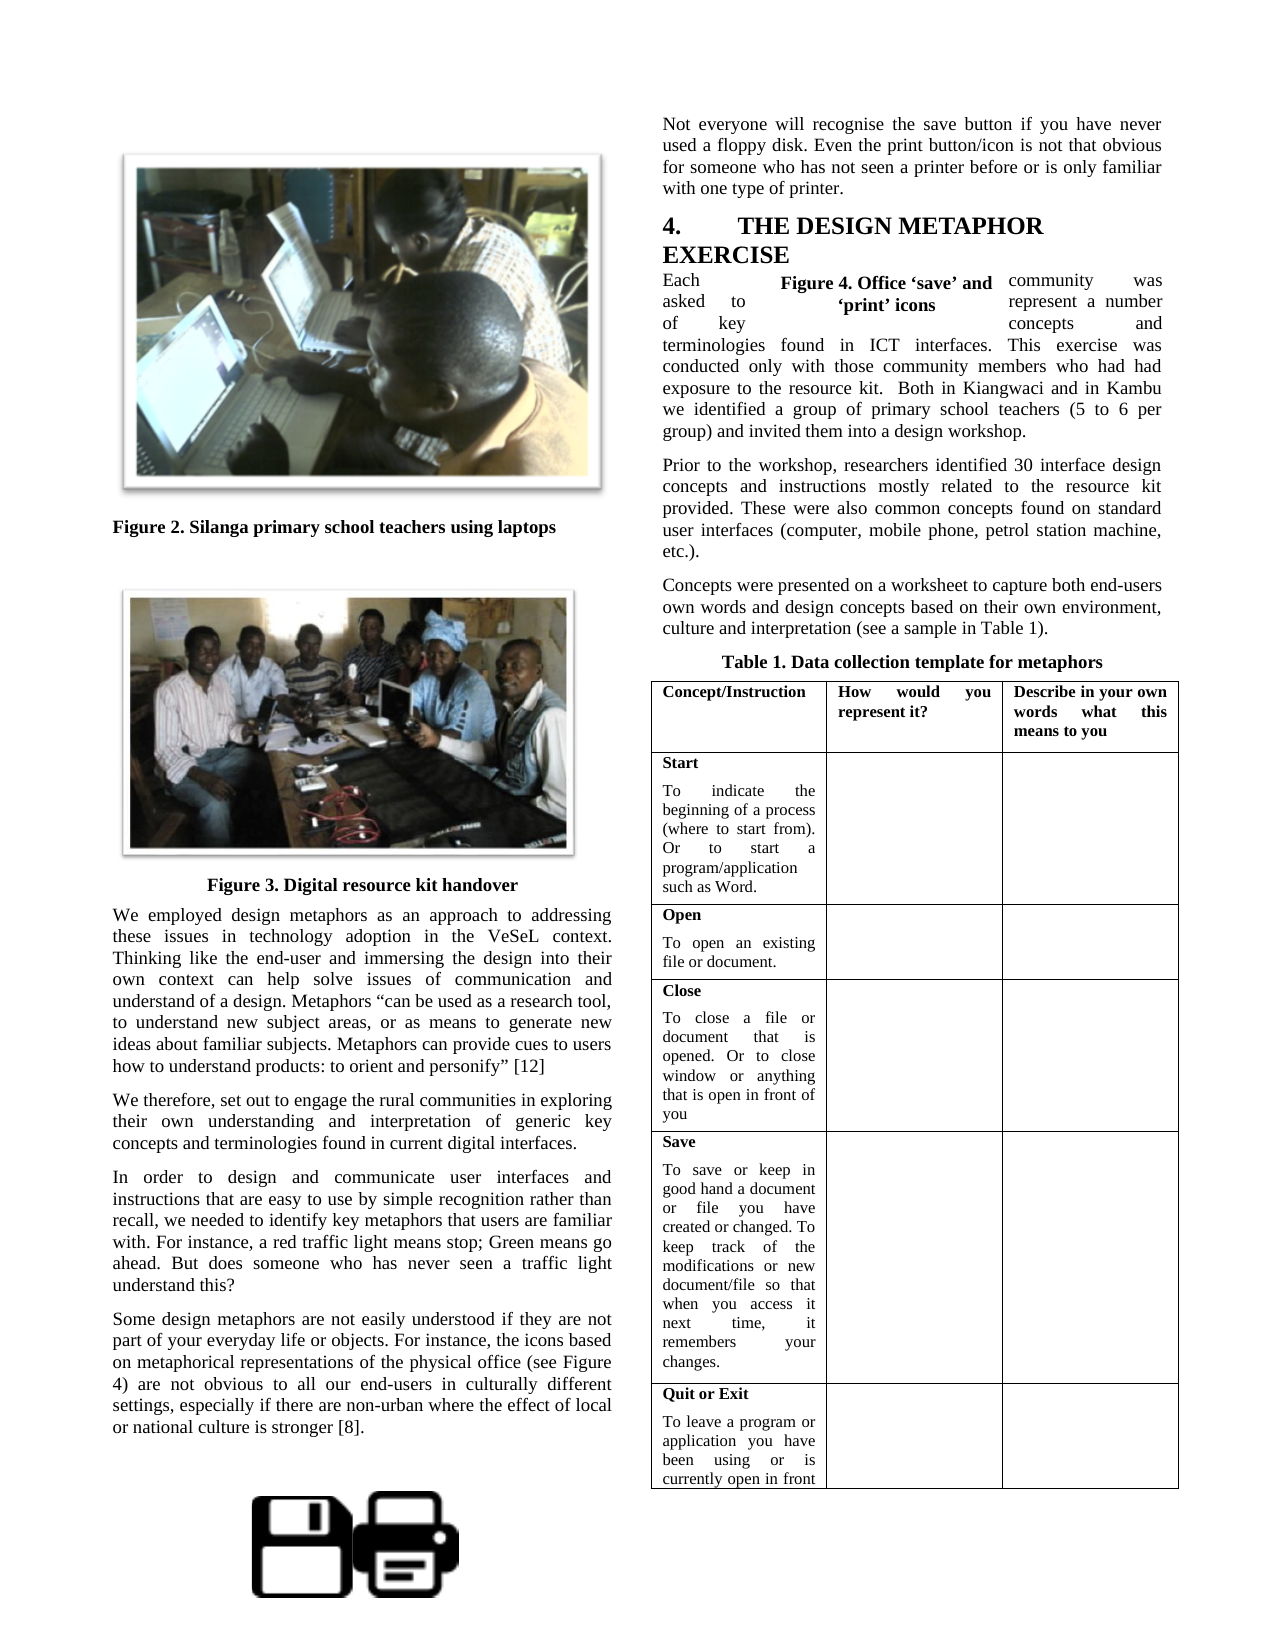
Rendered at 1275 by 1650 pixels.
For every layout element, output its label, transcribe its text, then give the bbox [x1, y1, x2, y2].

text Not everyone will recognise the save button if you have never used a floppy disk. Even the print button/icon is not that obvious for someone who has not seen a printer before or is only familiar with one type of printer. [662, 112, 1162, 199]
table_cell [827, 753, 1002, 904]
table_cell [1003, 753, 1178, 904]
table_header How would you represent it? [827, 682, 1002, 752]
text Some design metaphors are not easily understood if they are not part of your everyday life or objects. For instance, the icons based on metaphorical representations of the physical office (see Figure 4) are not obvious to all our end-users in culturally different settings, especially if there are non-urban where the effect of local or national culture is stronger [8]. [112, 1308, 613, 1437]
text In order to design and communicate user interfaces and instructions that are easy to use by simple recognition rather than recall, we needed to identify key metaphors that users are familiar with. For instance, a red traffic light means stop; Green means go ahead. But does someone who has never seen a traffic light understand this? [112, 1166, 613, 1295]
picture [112, 579, 584, 862]
table_cell [1003, 980, 1178, 1131]
table_cell [1003, 905, 1178, 979]
table_cell [827, 1132, 1002, 1383]
table_cell Start To indicate the beginning of a process (where to start from). Or to start a program/application such as Word. [652, 753, 826, 904]
table_cell [1003, 1384, 1178, 1488]
table_header Concept/Instruction [652, 682, 826, 752]
text We therefore, set out to engage the rural communities in exploring their own understanding and interpretation of generic key concepts and terminologies found in current digital interfaces. [112, 1089, 613, 1153]
table_cell [1003, 1132, 1178, 1383]
text Figure 2. Silanga primary school teachers using laptops [112, 516, 613, 537]
table_cell Close To close a file or document that is opened. Or to close window or anything that is open in front of you [652, 980, 826, 1131]
text Concepts were presented on a worksheet to capture both end-users own words and design concepts based on their own environment, culture and interpretation (see a sample in Table 1). [662, 574, 1162, 639]
table_cell [827, 980, 1002, 1131]
text We employed design metaphors as an approach to addressing these issues in technology adoption in the VeSeL context. Thinking like the end-user and immersing the design into their own context can help solve issues of communication and understand of a design. Metaphors “can be used as a research tool, to understand new subject areas, or as means to generate new ideas about familiar subjects. Metaphors can provide cues to users how to understand products: to orient and personify” [12] [112, 904, 613, 1076]
text Figure 3. Digital resource kit handover [112, 874, 613, 895]
text Each community was asked to represent a number of key concepts and terminologies found in ICT interfaces. This exercise was conducted only with those community members who had had exposure to the resource kit. Both in Kiangwaci and in Kambu we identified a group of primary school teachers (5 to 6 per group) and invited them into a design workshop. [662, 269, 1162, 441]
table_header Describe in your own words what this means to you [1003, 682, 1178, 752]
table_cell [827, 1384, 1002, 1488]
subtitle THE DESIGN METAPHOR EXERCISE [662, 211, 1162, 269]
text Prior to the workshop, researchers identified 30 interface design concepts and instructions mostly related to the resource kit provided. These were also common concepts found on standard user interfaces (computer, mobile phone, petrol station machine, etc.). [662, 454, 1162, 562]
text Table 1. Data collection template for metaphors [662, 651, 1162, 673]
picture [251, 1491, 459, 1598]
table_cell Save To save or keep in good hand a document or file you have created or changed. To keep track of the modifications or new document/file so that when you access it next time, it remembers your changes. [652, 1132, 826, 1383]
picture [112, 146, 613, 504]
table_cell [827, 905, 1002, 979]
table_cell Open To open an existing file or document. [652, 905, 826, 979]
